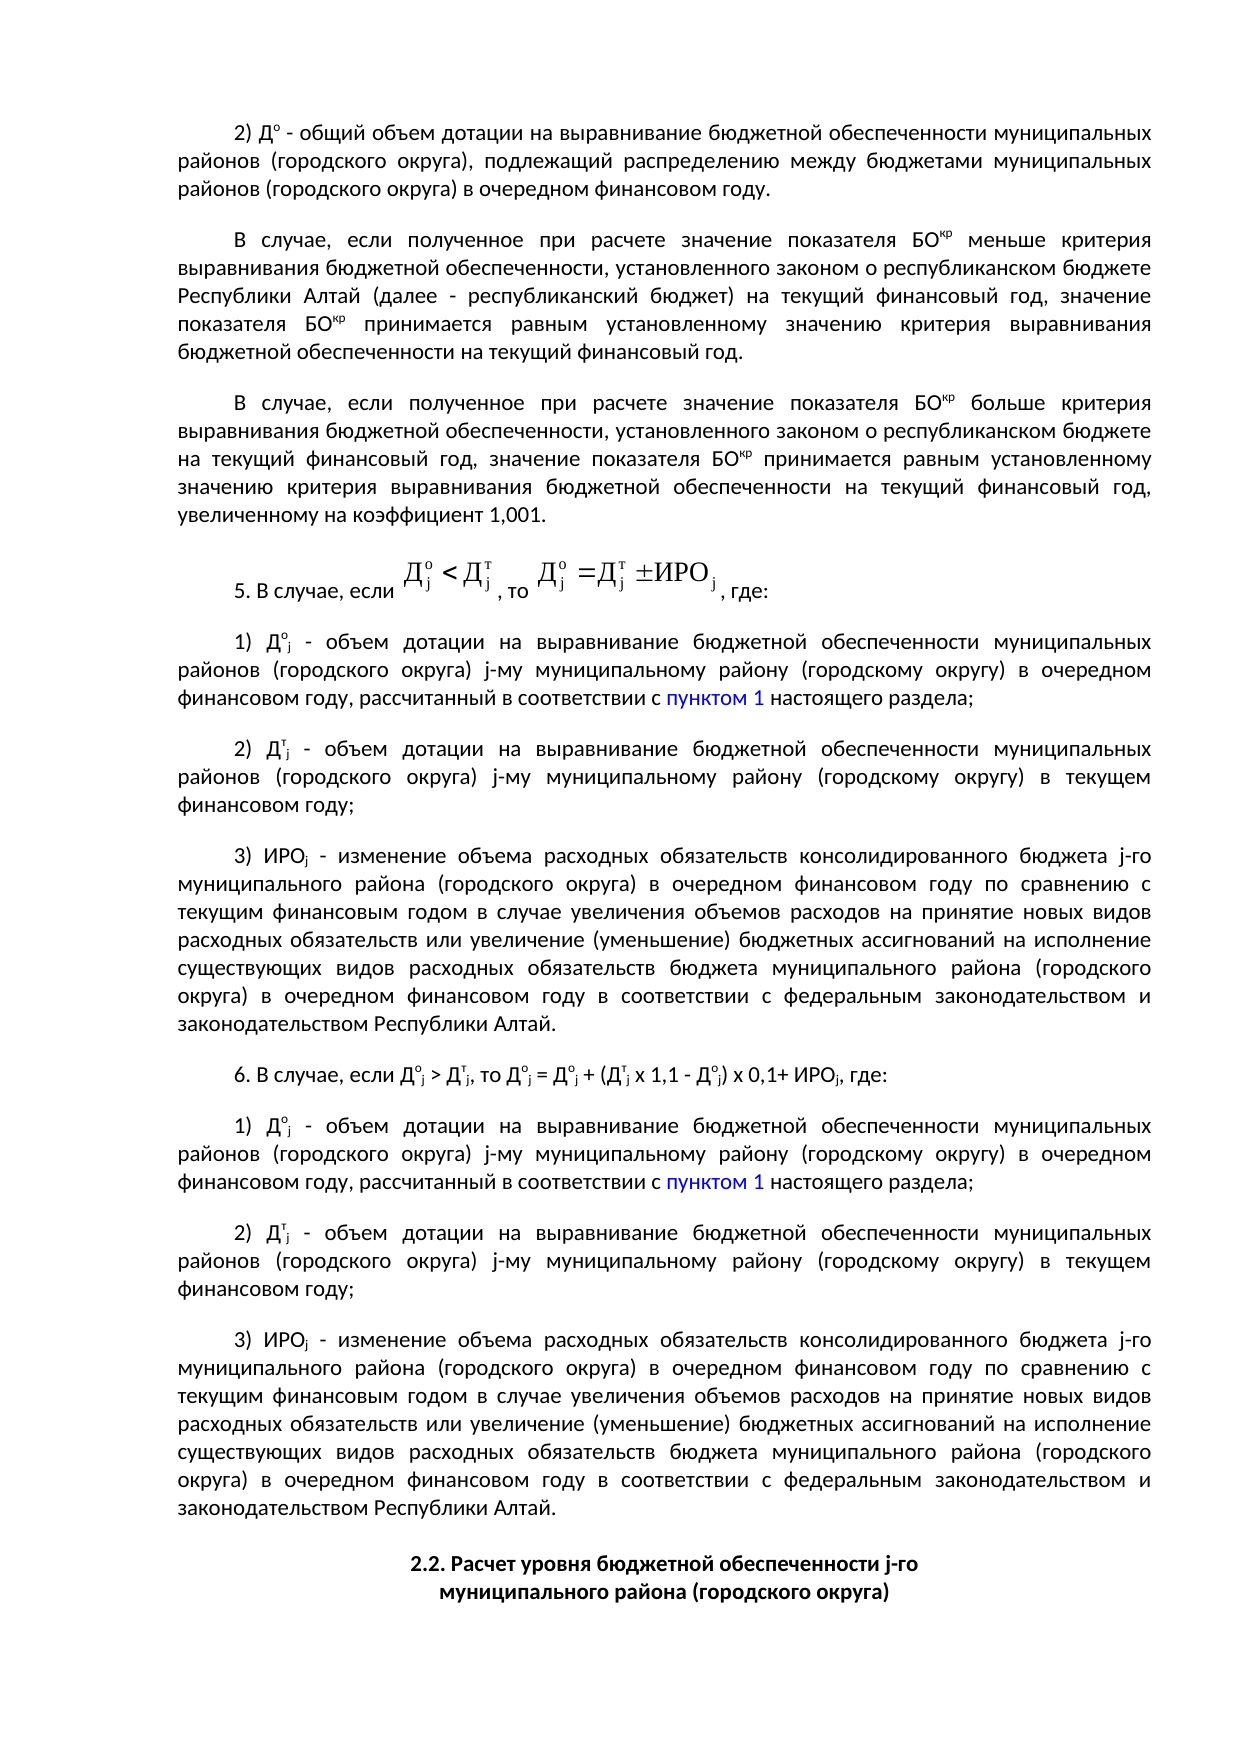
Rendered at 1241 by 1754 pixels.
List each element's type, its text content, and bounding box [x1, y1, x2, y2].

text 3) ИРОj - изменение объема расходных обязательств консолидированного бюджета j-го муниципального района (городского округа) в очередном финансовом году по сравнению с текущим финансовым годом в случае увеличения объемов расходов на принятие новых видов расходных обязательств или увеличение (уменьшение) бюджетных ассигнований на исполнение существующих видов расходных обязательств бюджета муниципального района (городского округа) в очередном финансовом году в соответствии с федеральным законодательством и законодательством Республики Алтай. [177, 1325, 1152, 1521]
text В случае, если полученное при расчете значение показателя БОкр меньше критерия выравнивания бюджетной обеспеченности, установленного законом о республиканском бюджете Республики Алтай (далее - республиканский бюджет) на текущий финансовый год, значение показателя БОкр принимается равным установленному значению критерия выравнивания бюджетной обеспеченности на текущий финансовый год. [177, 225, 1152, 365]
title муниципального района (городского округа) [177, 1577, 1152, 1605]
text 1) Доj - объем дотации на выравнивание бюджетной обеспеченности муниципальных районов (городского округа) j-му муниципальному району (городскому округу) в очередном финансовом году, рассчитанный в соответствии с пунктом 1 настоящего раздела; [177, 1111, 1152, 1195]
text В случае, если полученное при расчете значение показателя БОкр больше критерия выравнивания бюджетной обеспеченности, установленного законом о республиканском бюджете на текущий финансовый год, значение показателя БОкр принимается равным установленному значению критерия выравнивания бюджетной обеспеченности на текущий финансовый год, увеличенному на коэффициент 1,001. [177, 388, 1152, 528]
text 3) ИРОj - изменение объема расходных обязательств консолидированного бюджета j-го муниципального района (городского округа) в очередном финансовом году по сравнению с текущим финансовым годом в случае увеличения объемов расходов на принятие новых видов расходных обязательств или увеличение (уменьшение) бюджетных ассигнований на исполнение существующих видов расходных обязательств бюджета муниципального района (городского округа) в очередном финансовом году в соответствии с федеральным законодательством и законодательством Республики Алтай. [177, 841, 1152, 1037]
text 6. В случае, если Доj > Дтj, то Доj = Доj + (Дтj x 1,1 - Доj) x 0,1+ ИРОj, где: [177, 1060, 1152, 1088]
text 1) Доj - объем дотации на выравнивание бюджетной обеспеченности муниципальных районов (городского округа) j-му муниципальному району (городскому округу) в очередном финансовом году, рассчитанный в соответствии с пунктом 1 настоящего раздела; [177, 627, 1152, 711]
text 5. В случае, если , то , где: [177, 551, 1152, 604]
text 2) Дтj - объем дотации на выравнивание бюджетной обеспеченности муниципальных районов (городского округа) j-му муниципальному району (городскому округу) в текущем финансовом году; [177, 734, 1152, 818]
text 2) Дтj - объем дотации на выравнивание бюджетной обеспеченности муниципальных районов (городского округа) j-му муниципальному району (городскому округу) в текущем финансовом году; [177, 1218, 1152, 1302]
text 2) До - общий объем дотации на выравнивание бюджетной обеспеченности муниципальных районов (городского округа), подлежащий распределению между бюджетами муниципальных районов (городского округа) в очередном финансовом году. [177, 118, 1152, 202]
title 2.2. Расчет уровня бюджетной обеспеченности j-го [177, 1549, 1152, 1577]
